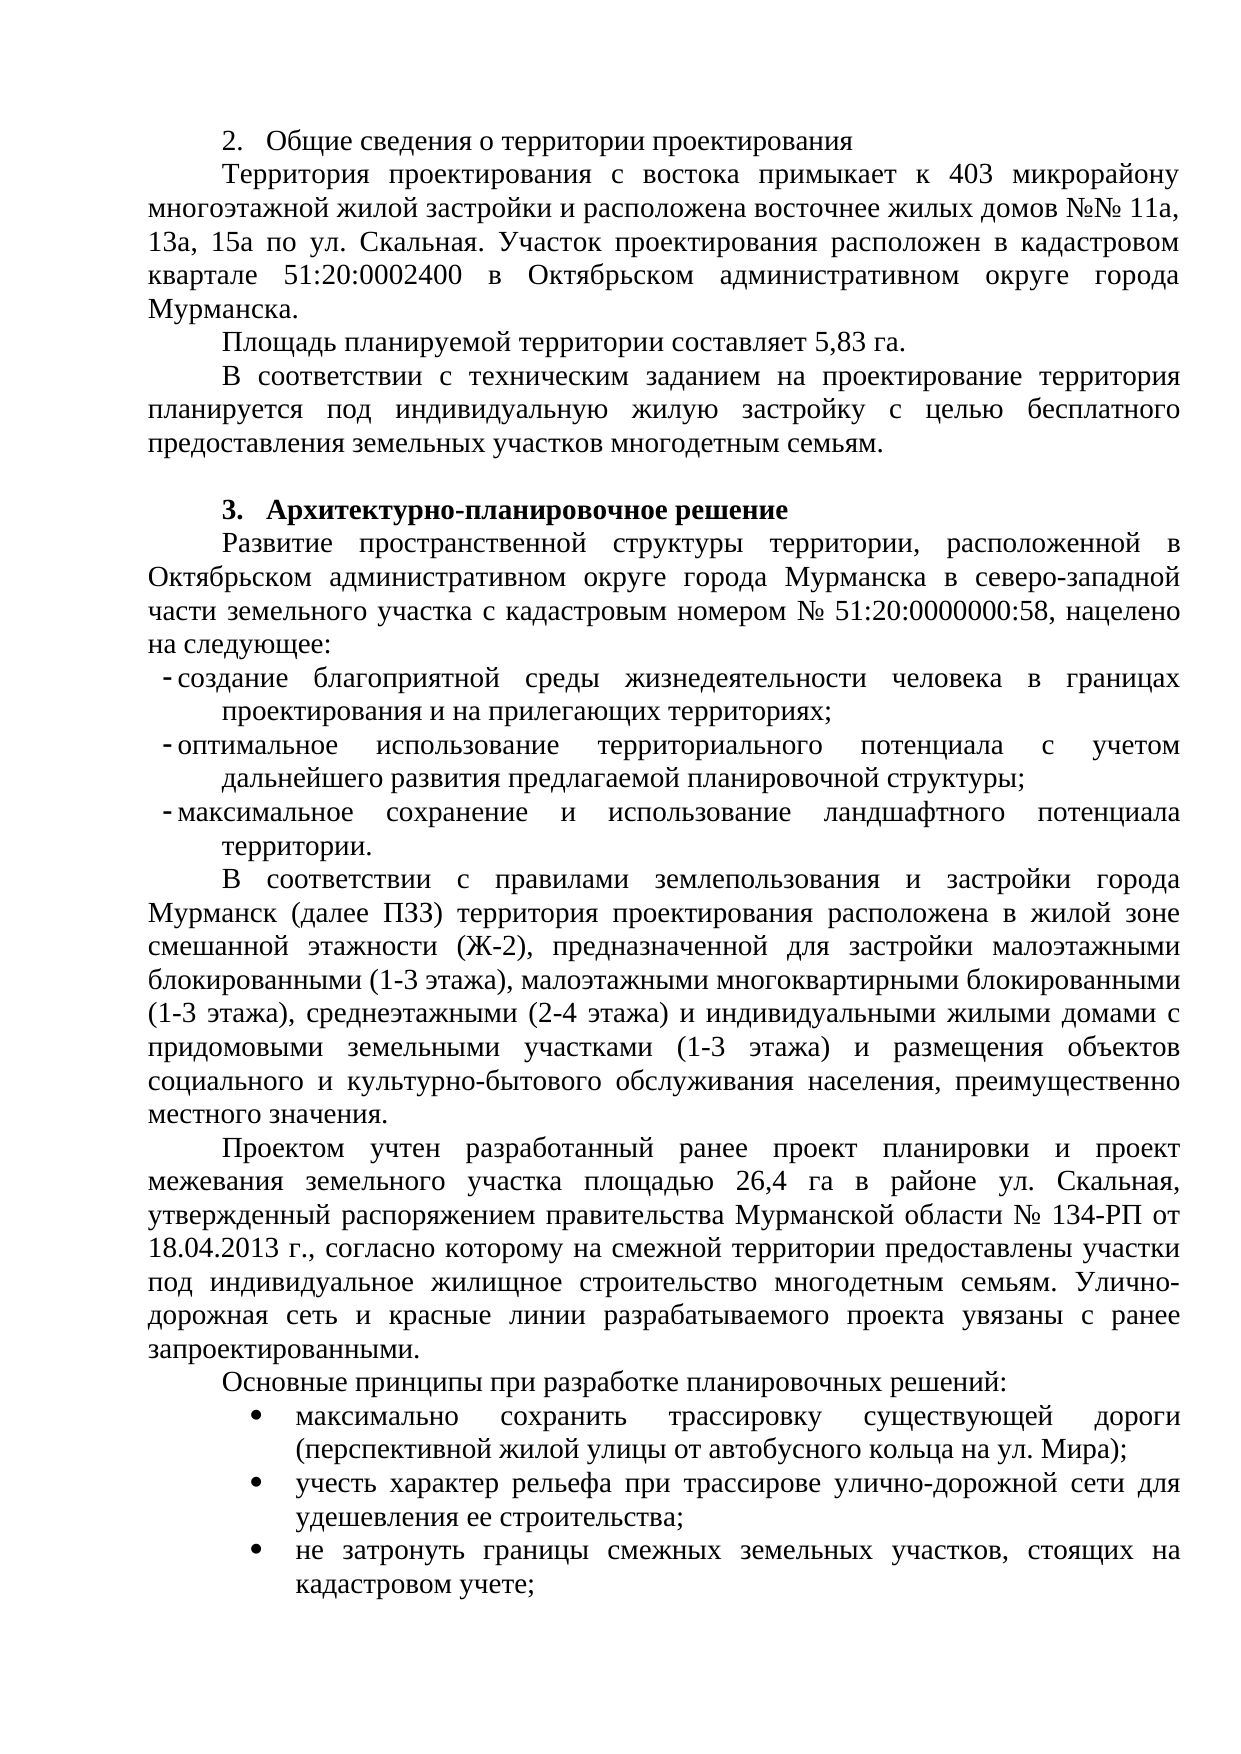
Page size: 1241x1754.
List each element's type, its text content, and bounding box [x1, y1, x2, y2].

list максимальное сохранение и использование ландшафтного потенциала территории. [162, 794, 1181, 861]
text Основные принципы при разработке планировочных решений: [148, 1364, 1181, 1398]
list максимально сохранить трассировку существующей дороги (перспективной жилой улицы от автобусного кольца на ул. Мира); [251, 1398, 1181, 1465]
text В соответствии с правилами землепользования и застройки города Мурманск (далее ПЗЗ) территория проектирования расположена в жилой зоне смешанной этажности (Ж-2), предназначенной для застройки малоэтажными блокированными (1-3 этажа), малоэтажными многоквартирными блокированными (1-3 этажа), среднеэтажными (2-4 этажа) и индивидуальными жилыми домами с придомовыми земельными участками (1-3 этажа) и размещения объектов социального и культурно-бытового обслуживания населения, преимущественно местного значения. [148, 861, 1181, 1130]
subtitle Общие сведения о территории проектирования [222, 123, 1181, 157]
list учесть характер рельефа при трассирове улично-дорожной сети для удешевления ее строительства; [251, 1465, 1181, 1532]
text Развитие пространственной структуры территории, расположенной в Октябрьском административном округе города Мурманска в северо-западной части земельного участка с кадастровым номером № 51:20:0000000:58, нацелено на следующее: [148, 526, 1181, 660]
list не затронуть границы смежных земельных участков, стоящих на кадастровом учете; [251, 1532, 1181, 1599]
text Площадь планируемой территории составляет 5,83 га. [148, 324, 1181, 358]
text Проектом учтен разработанный ранее проект планировки и проект межевания земельного участка площадью 26,4 га в районе ул. Скальная, утвержденный распоряжением правительства Мурманской области № 134-РП от 18.04.2013 г., согласно которому на смежной территории предоставлены участки под индивидуальное жилищное строительство многодетным семьям. Улично-дорожная сеть и красные линии разрабатываемого проекта увязаны с ранее запроектированными. [148, 1130, 1181, 1364]
subtitle Архитектурно-планировочное решение [222, 492, 1181, 526]
list оптимальное использование территориального потенциала с учетом дальнейшего развития предлагаемой планировочной структуры; [162, 727, 1181, 794]
list создание благоприятной среды жизнедеятельности человека в границах проектирования и на прилегающих территориях; [162, 660, 1181, 727]
text В соответствии с техническим заданием на проектирование территория планируется под индивидуальную жилую застройку с целью бесплатного предоставления земельных участков многодетным семьям. [148, 358, 1181, 458]
text Территория проектирования с востока примыкает к 403 микрорайону многоэтажной жилой застройки и расположена восточнее жилых домов №№ 11а, 13а, 15а по ул. Скальная. Участок проектирования расположен в кадастровом квартале 51:20:0002400 в Октябрьском административном округе города Мурманска. [148, 157, 1181, 324]
